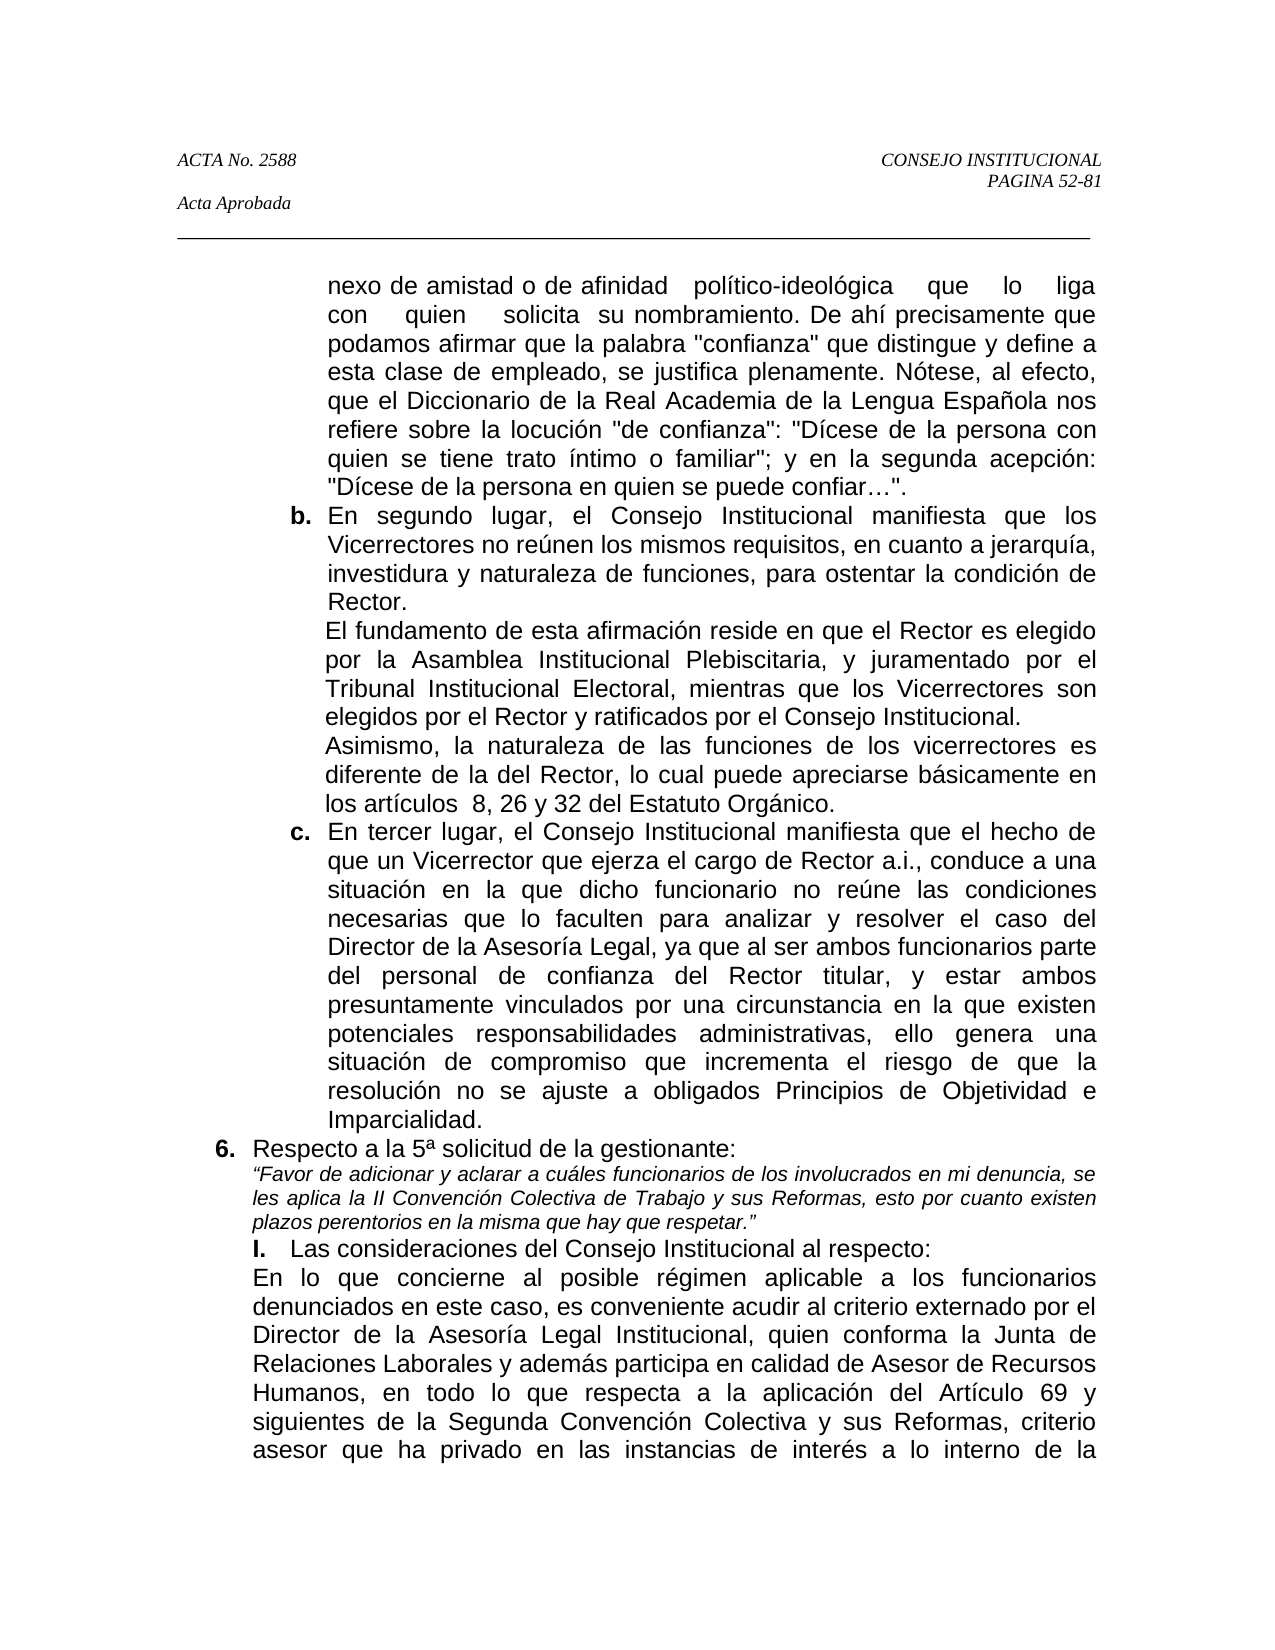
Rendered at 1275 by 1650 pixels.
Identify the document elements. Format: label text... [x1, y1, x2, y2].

list En tercer lugar, el Consejo Institucional manifiesta que el hecho de que un Vicerrector que ejerza el cargo de Rector a.i., conduce a una situación en la que dicho funcionario no reúne las condiciones necesarias que lo faculten para analizar y resolver el caso del Director de la Asesoría Legal, ya que al ser ambos funcionarios parte del personal de confianza del Rector titular, y estar ambos presuntamente vinculados por una circunstancia en la que existen potenciales responsabilidades administrativas, ello genera una situación de compromiso que incrementa el riesgo de que la resolución no se ajuste a obligados Principios de Objetividad e Imparcialidad. [290, 817, 1098, 1133]
text El fundamento de esta afirmación reside en que el Rector es elegido por la Asamblea Institucional Plebiscitaria, y juramentado por el Tribunal Institucional Electoral, mientras que los Vicerrectores son elegidos por el Rector y ratificados por el Consejo Institucional. [325, 616, 1098, 731]
list Las consideraciones del Consejo Institucional al respecto: [252, 1234, 1098, 1263]
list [290, 271, 1098, 501]
text “Favor de adicionar y aclarar a cuáles funcionarios de los involucrados en mi denuncia, se les aplica la II Convención Colectiva de Trabajo y sus Reformas, esto por cuanto existen plazos perentorios en la misma que hay que respetar.” [252, 1162, 1098, 1234]
list En segundo lugar, el Consejo Institucional manifiesta que los Vicerrectores no reúnen los mismos requisitos, en cuanto a jerarquía, investidura y naturaleza de funciones, para ostentar la condición de Rector. [290, 501, 1098, 616]
list Respecto a la 5ª solicitud de la gestionante: [215, 1133, 1098, 1162]
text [252, 1263, 1098, 1464]
text Asimismo, la naturaleza de las funciones de los vicerrectores es diferente de la del Rector, lo cual puede apreciarse básicamente en los artículos 8, 26 y 32 del Estatuto Orgánico. [325, 731, 1098, 817]
